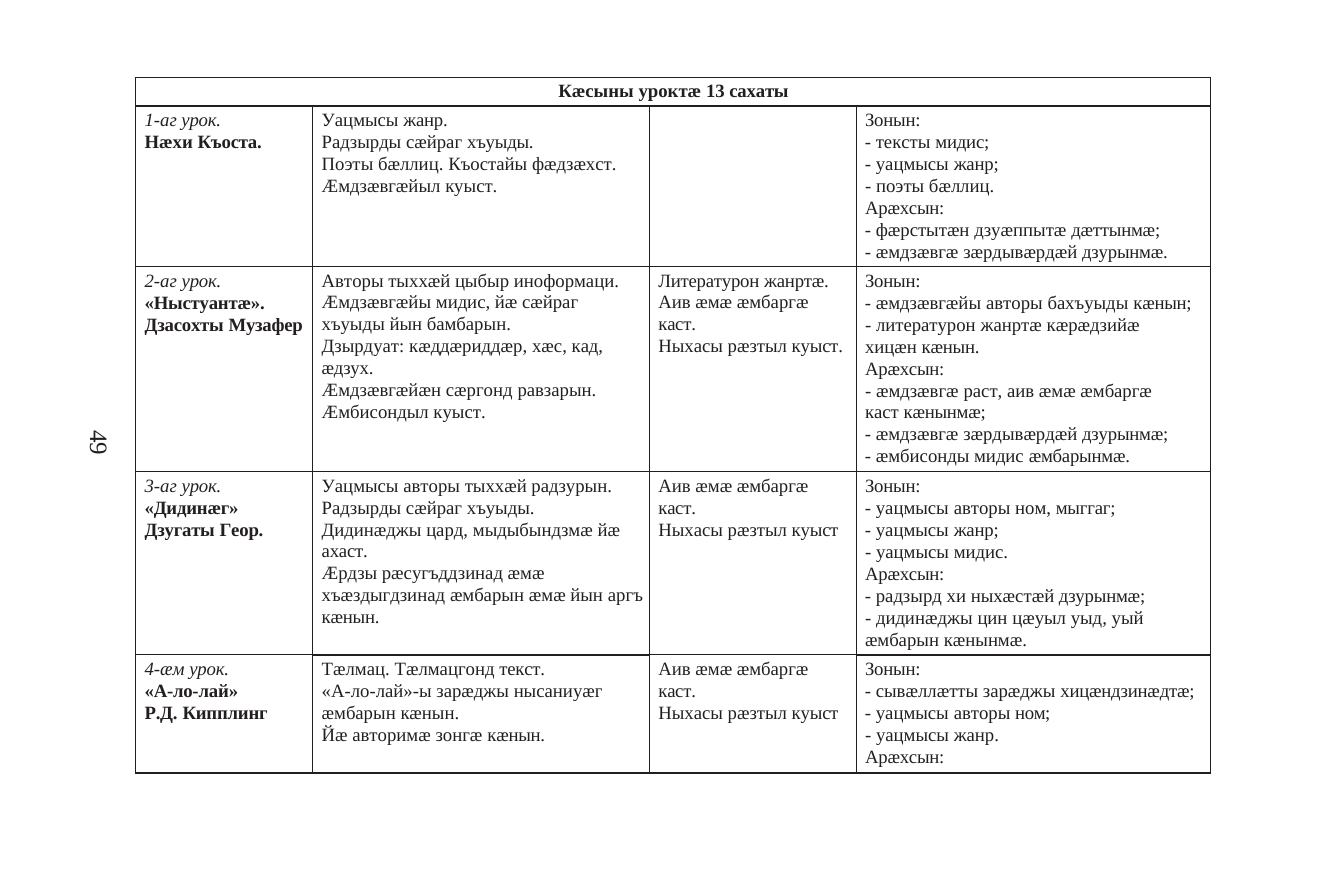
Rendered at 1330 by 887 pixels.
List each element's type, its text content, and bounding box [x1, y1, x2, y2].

table_cell Зонын: сывæллæтты зарæджы хицæндзинæдтæ; уацмысы авторы ном; уацмысы жанр. Арæхсын: [857, 656, 1210, 772]
table_cell Зонын: æмдзæвгæйы авторы бахъуыды кæнын; литературон жанртæ кæрæдзийæ хицæн кæнын. Арæхсын: æмдзæвгæ раст, аив æмæ æмбаргæ каст кæнынмæ; æмдзæвгæ зæрдывæрдæй дзурынмæ; æмбисонды мидис æмбарынмæ. [857, 267, 1210, 471]
table_cell Уацмысы жанр. Радзырды сæйраг хъуыды. Поэты бæллиц. Къостайы фæдзæхст. Æмдзæвгæйыл куыст. [313, 107, 649, 266]
table_cell 1-аг урок. Нæхи Къоста. [136, 107, 312, 266]
table_cell Аив æмæ æмбаргæ каст. Ныхасы рæзтыл куыст [650, 472, 856, 654]
table_cell [650, 107, 856, 266]
table_cell Литературон жанртæ. Аив æмæ æмбаргæ каст. Ныхасы рæзтыл куыст. [650, 267, 856, 471]
table_cell 3-аг урок. «Дидинæг» Дзугаты Геор. [136, 472, 312, 654]
table_cell Тæлмац. Тæлмацгонд текст. «А-ло-лай»-ы зарæджы нысаниуæг æмбарын кæнын. Йæ авторимæ зонгæ кæнын. [313, 656, 649, 772]
table_cell 2-аг урок. «Ныстуантæ». Дзасохты Музафер [136, 267, 312, 471]
table_cell Авторы тыххæй цыбыр иноформаци. Æмдзæвгæйы мидис, йæ сæйраг хъуыды йын бамбарын. Дзырдуат: кæддæриддæр, хæс, кад, æдзух. Æмдзæвгæйæн сæргонд равзарын. Æмбисондыл куыст. [313, 267, 649, 471]
table_header Кæсыны уроктæ 13 сахаты [136, 78, 1210, 105]
table_cell Зонын: тексты мидис; уацмысы жанр; поэты бæллиц. Арæхсын: фæрстытæн дзуæппытæ дæттынмæ; æмдзæвгæ зæрдывæрдæй дзурынмæ. [857, 107, 1210, 266]
table_cell 4-æм урок. «А-ло-лай» Р.Д. Кипплинг [136, 655, 312, 772]
table_cell Зонын: уацмысы авторы ном, мыггаг; уацмысы жанр; уацмысы мидис. Арæхсын: радзырд хи ныхæстæй дзурынмæ; дидинæджы цин цæуыл уыд, уый æмбарын кæнынмæ. [857, 472, 1210, 654]
table_cell Аив æмæ æмбаргæ каст. Ныхасы рæзтыл куыст [650, 655, 856, 772]
table_cell Уацмысы авторы тыххæй радзурын. Радзырды сæйраг хъуыды. Дидинæджы цард, мыдыбындзмæ йæ ахаст. Æрдзы рæсугъддзинад æмæ хъæздыгдзинад æмбарын æмæ йын аргъ кæнын. [313, 472, 649, 654]
